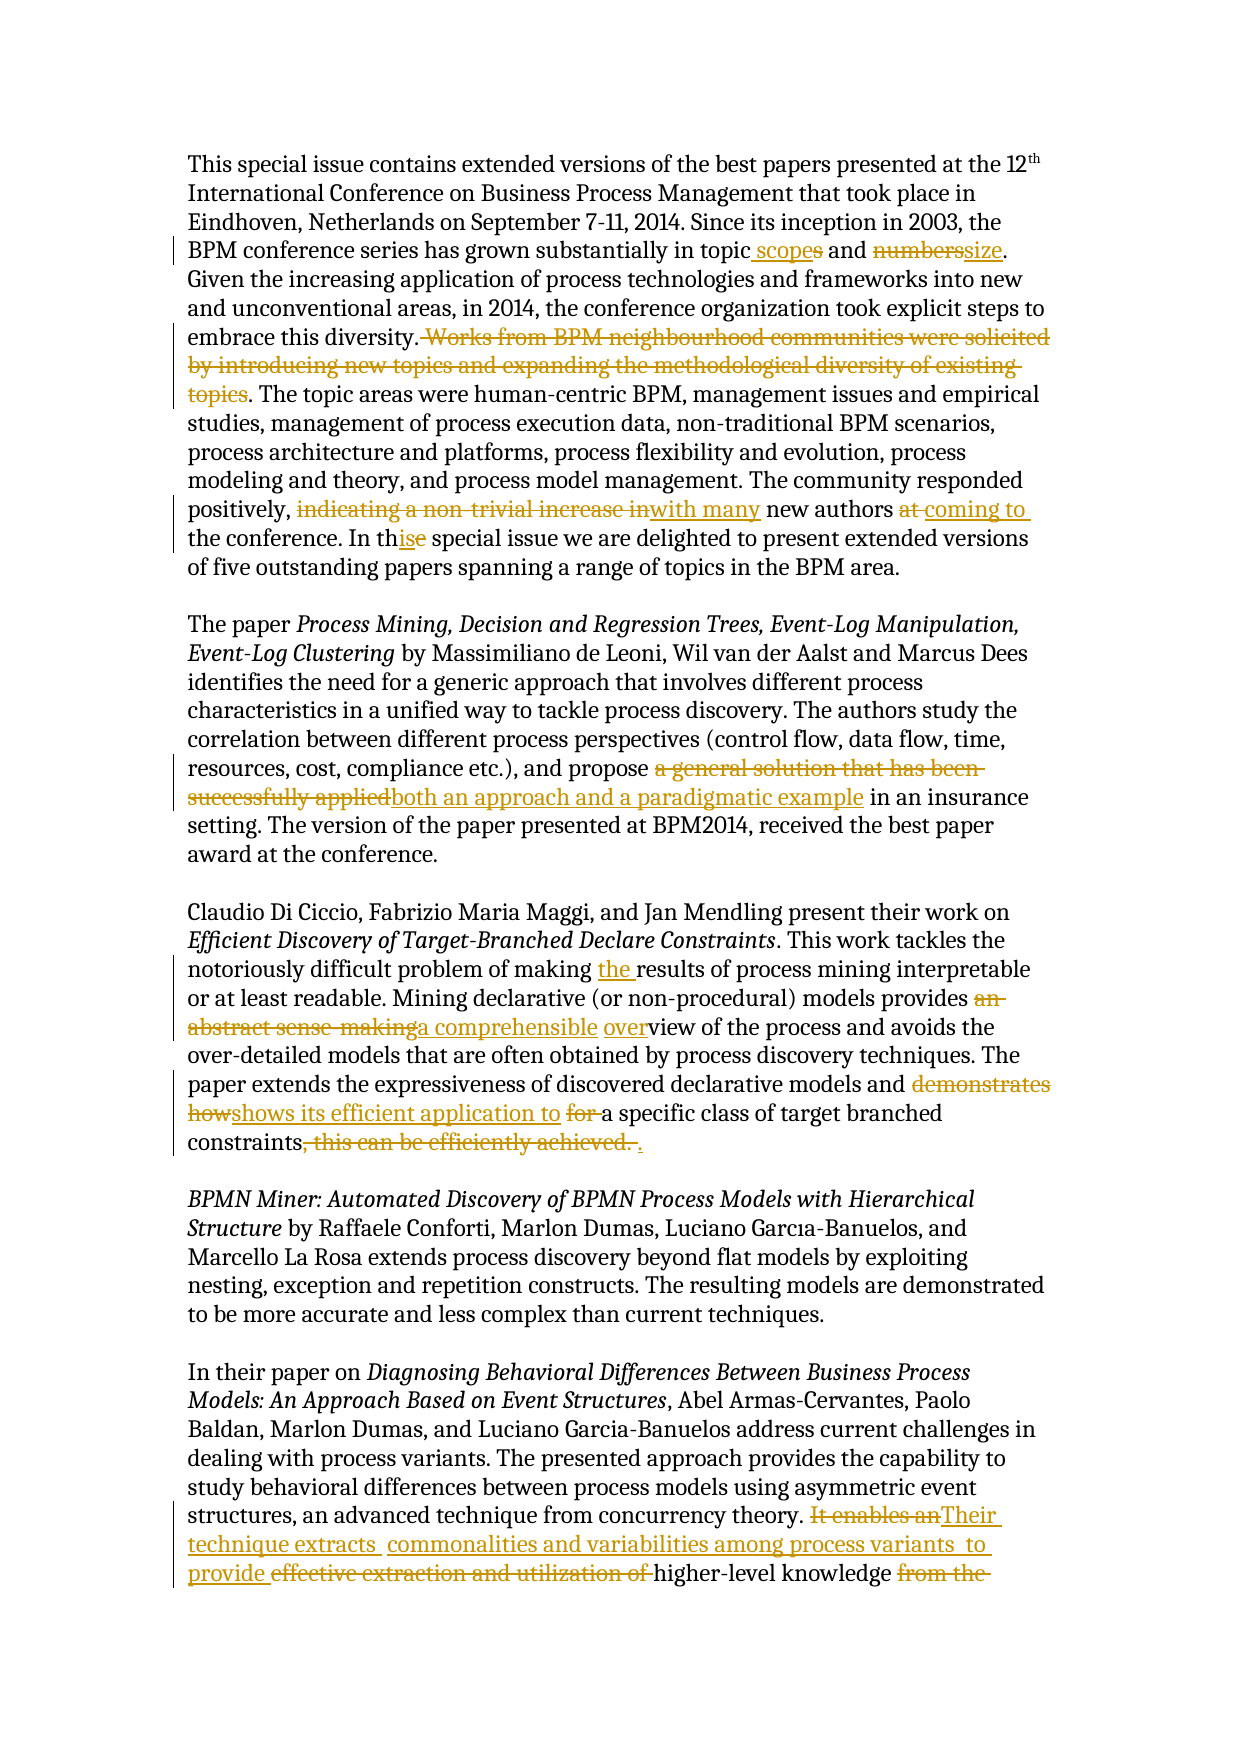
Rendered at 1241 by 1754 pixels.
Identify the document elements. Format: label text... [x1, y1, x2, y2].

text Claudio Di Ciccio, Fabrizio Maria Maggi, and Jan Mendling present their work on Efficient Discovery of Target-Branched Declare Constraints. This work tackles the notoriously difficult problem of making results of process mining interpretable or at least readable. Mining declarative (or non-procedural) models provides view of the process and avoids the over-detailed models that are often obtained by process discovery techniques. The paper extends the expressiveness of discovered declarative models and a specific class of target branched constraints [187, 897, 1053, 1156]
text This special issue contains extended versions of the best papers presented at the 12th International Conference on Business Process Management that took place in Eindhoven, Netherlands on September 7-11, 2014. Since its inception in 2003, the BPM conference series has grown substantially in topic and . Given the increasing application of process technologies and frameworks into new and unconventional areas, in 2014, the conference organization took explicit steps to embrace this diversity.. The topic areas were human-centric BPM, management issues and empirical studies, management of process execution data, non-traditional BPM scenarios, process architecture and platforms, process flexibility and evolution, process modeling and theory, and process model management. The community responded positively, new authors the conference. In th special issue we are delighted to present extended versions of five outstanding papers spanning a range of topics in the BPM area. [187, 150, 1053, 581]
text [187, 1357, 1053, 1587]
text BPMN Miner: Automated Discovery of BPMN Process Models with Hierarchical Structure by Raffaele Conforti, Marlon Dumas, Luciano Garcıa-Banuelos, and Marcello La Rosa extends process discovery beyond flat models by exploiting nesting, exception and repetition constructs. The resulting models are demonstrated to be more accurate and less complex than current techniques. [187, 1185, 1053, 1329]
text The paper Process Mining, Decision and Regression Trees, Event-Log Manipulation, Event-Log Clustering by Massimiliano de Leoni, Wil van der Aalst and Marcus Dees identifies the need for a generic approach that involves different process characteristics in a unified way to tackle process discovery. The authors study the correlation between different process perspectives (control flow, data flow, time, resources, cost, compliance etc.), and propose in an insurance setting. The version of the paper presented at BPM2014, received the best paper award at the conference. [187, 610, 1053, 869]
